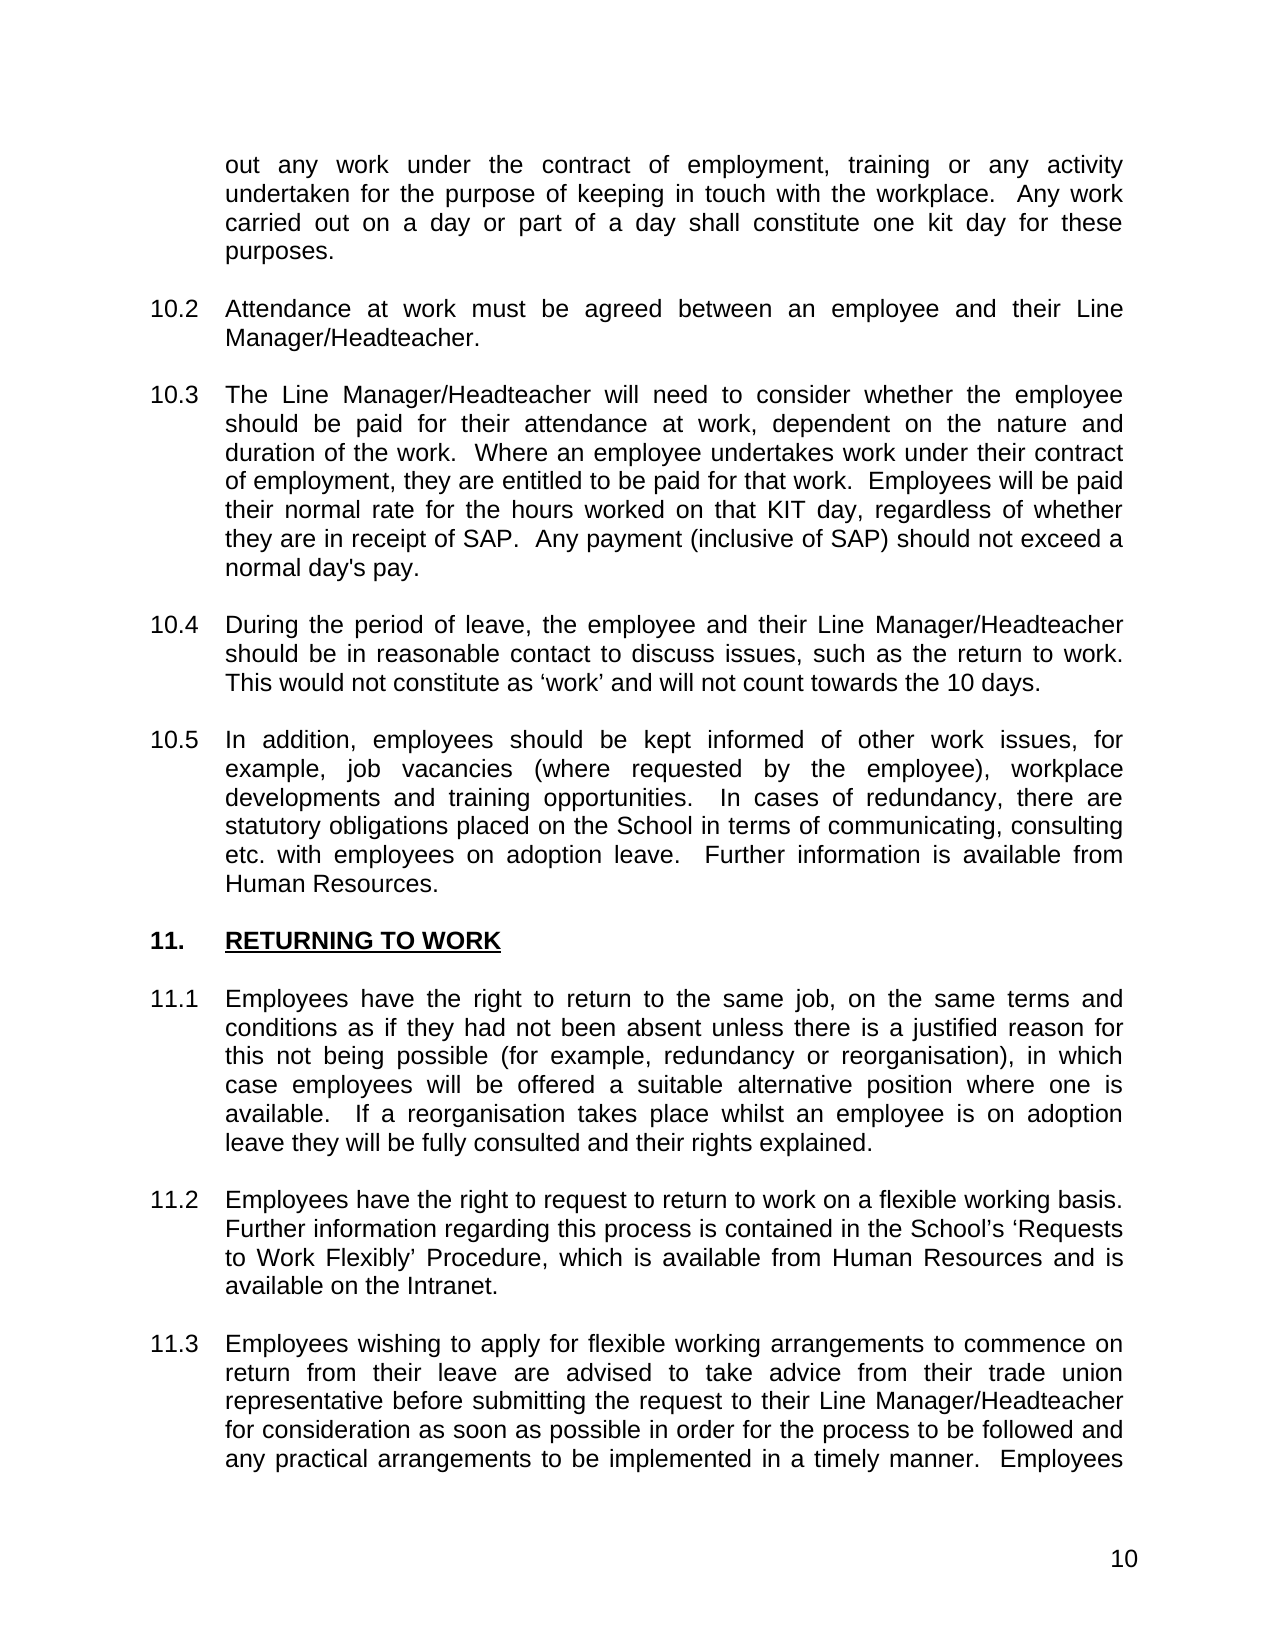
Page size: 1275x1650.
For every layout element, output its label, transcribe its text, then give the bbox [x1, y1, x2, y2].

text 11.1 Employees have the right to return to the same job, on the same terms and conditions as if they had not been absent unless there is a justified reason for this not being possible (for example, redundancy or reorganisation), in which case employees will be offered a suitable alternative position where one is available. If a reorganisation takes place whilst an employee is on adoption leave they will be fully consulted and their rights explained. [150, 984, 1125, 1156]
text 11. RETURNING TO WORK [150, 926, 1125, 955]
text 10.2 Attendance at work must be agreed between an employee and their Line Manager/Headteacher. [150, 294, 1125, 351]
text 11.2 Employees have the right to request to return to work on a flexible working basis. Further information regarding this process is contained in the School’s ‘Requests to Work Flexibly’ Procedure, which is available from Human Resources and is available on the Intranet. [150, 1185, 1125, 1300]
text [150, 1329, 1125, 1472]
text 10.4 During the period of leave, the employee and their Line Manager/Headteacher should be in reasonable contact to discuss issues, such as the return to work. This would not constitute as ‘work’ and will not count towards the 10 days. [150, 610, 1125, 696]
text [150, 150, 1125, 265]
text 10.3 The Line Manager/Headteacher will need to consider whether the employee should be paid for their attendance at work, dependent on the nature and duration of the work. Where an employee undertakes work under their contract of employment, they are entitled to be paid for that work. Employees will be paid their normal rate for the hours worked on that KIT day, regardless of whether they are in receipt of SAP. Any payment (inclusive of SAP) should not exceed a normal day's pay. [150, 380, 1125, 581]
text 10.5 In addition, employees should be kept informed of other work issues, for example, job vacancies (where requested by the employee), workplace developments and training opportunities. In cases of redundancy, there are statutory obligations placed on the School in terms of communicating, consulting etc. with employees on adoption leave. Further information is available from Human Resources. [150, 725, 1125, 897]
